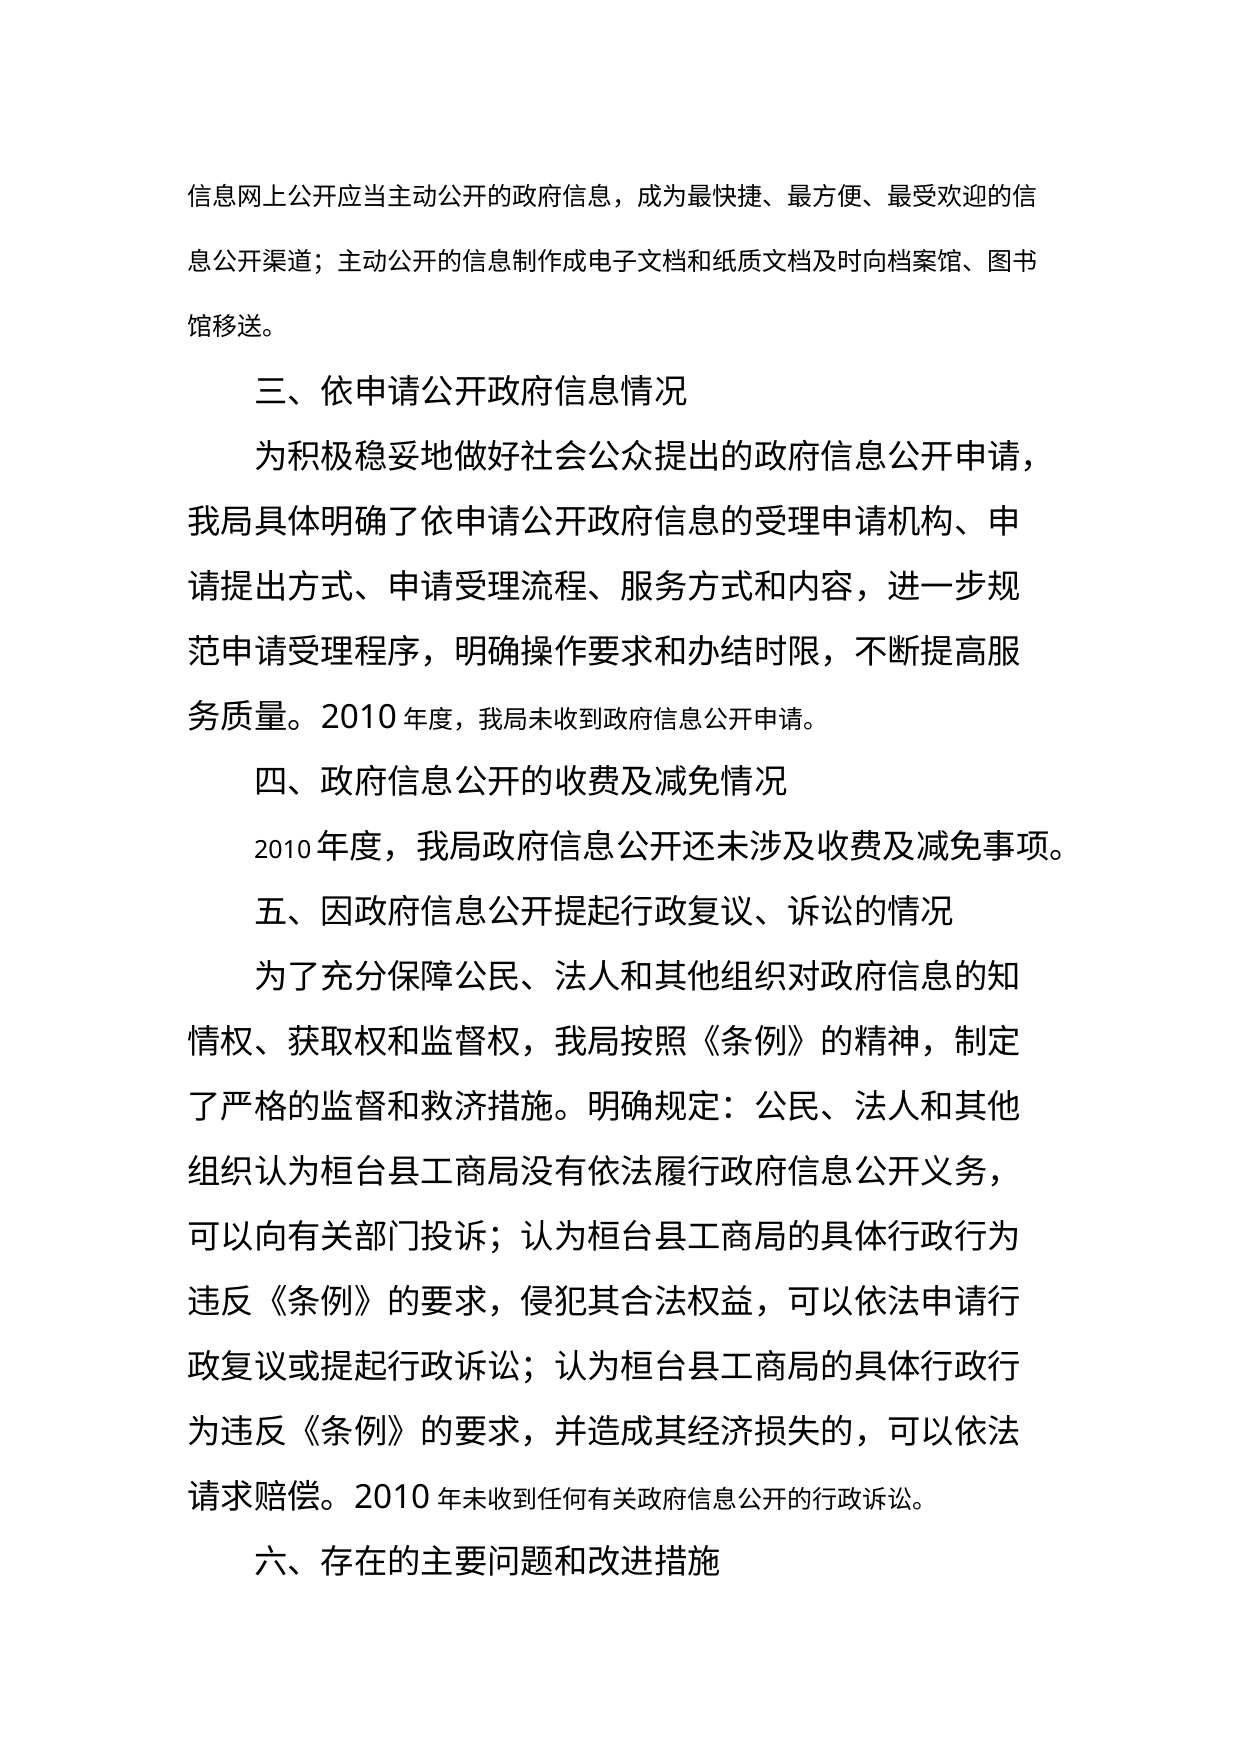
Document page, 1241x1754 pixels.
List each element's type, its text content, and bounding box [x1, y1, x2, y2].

text 四、政府信息公开的收费及减免情况 [187, 747, 1053, 812]
text 六、存在的主要问题和改进措施 [187, 1527, 1053, 1592]
text 五、因政府信息公开提起行政复议、诉讼的情况 [187, 877, 1053, 942]
text 三、依申请公开政府信息情况 [187, 357, 1053, 422]
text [187, 162, 1053, 357]
text 2010年度，我局政府信息公开还未涉及收费及减免事项。 [187, 812, 1053, 877]
text 为积极稳妥地做好社会公众提出的政府信息公开申请，我局具体明确了依申请公开政府信息的受理申请机构、申请提出方式、申请受理流程、服务方式和内容，进一步规范申请受理程序，明确操作要求和办结时限，不断提高服务质量。2010年度，我局未收到政府信息公开申请。 [187, 422, 1053, 747]
text 为了充分保障公民、法人和其他组织对政府信息的知情权、获取权和监督权，我局按照《条例》的精神，制定了严格的监督和救济措施。明确规定：公民、法人和其他组织认为桓台县工商局没有依法履行政府信息公开义务，可以向有关部门投诉；认为桓台县工商局的具体行政行为违反《条例》的要求，侵犯其合法权益，可以依法申请行政复议或提起行政诉讼；认为桓台县工商局的具体行政行为违反《条例》的要求，并造成其经济损失的，可以依法请求赔偿。2010年未收到任何有关政府信息公开的行政诉讼。 [187, 942, 1053, 1527]
